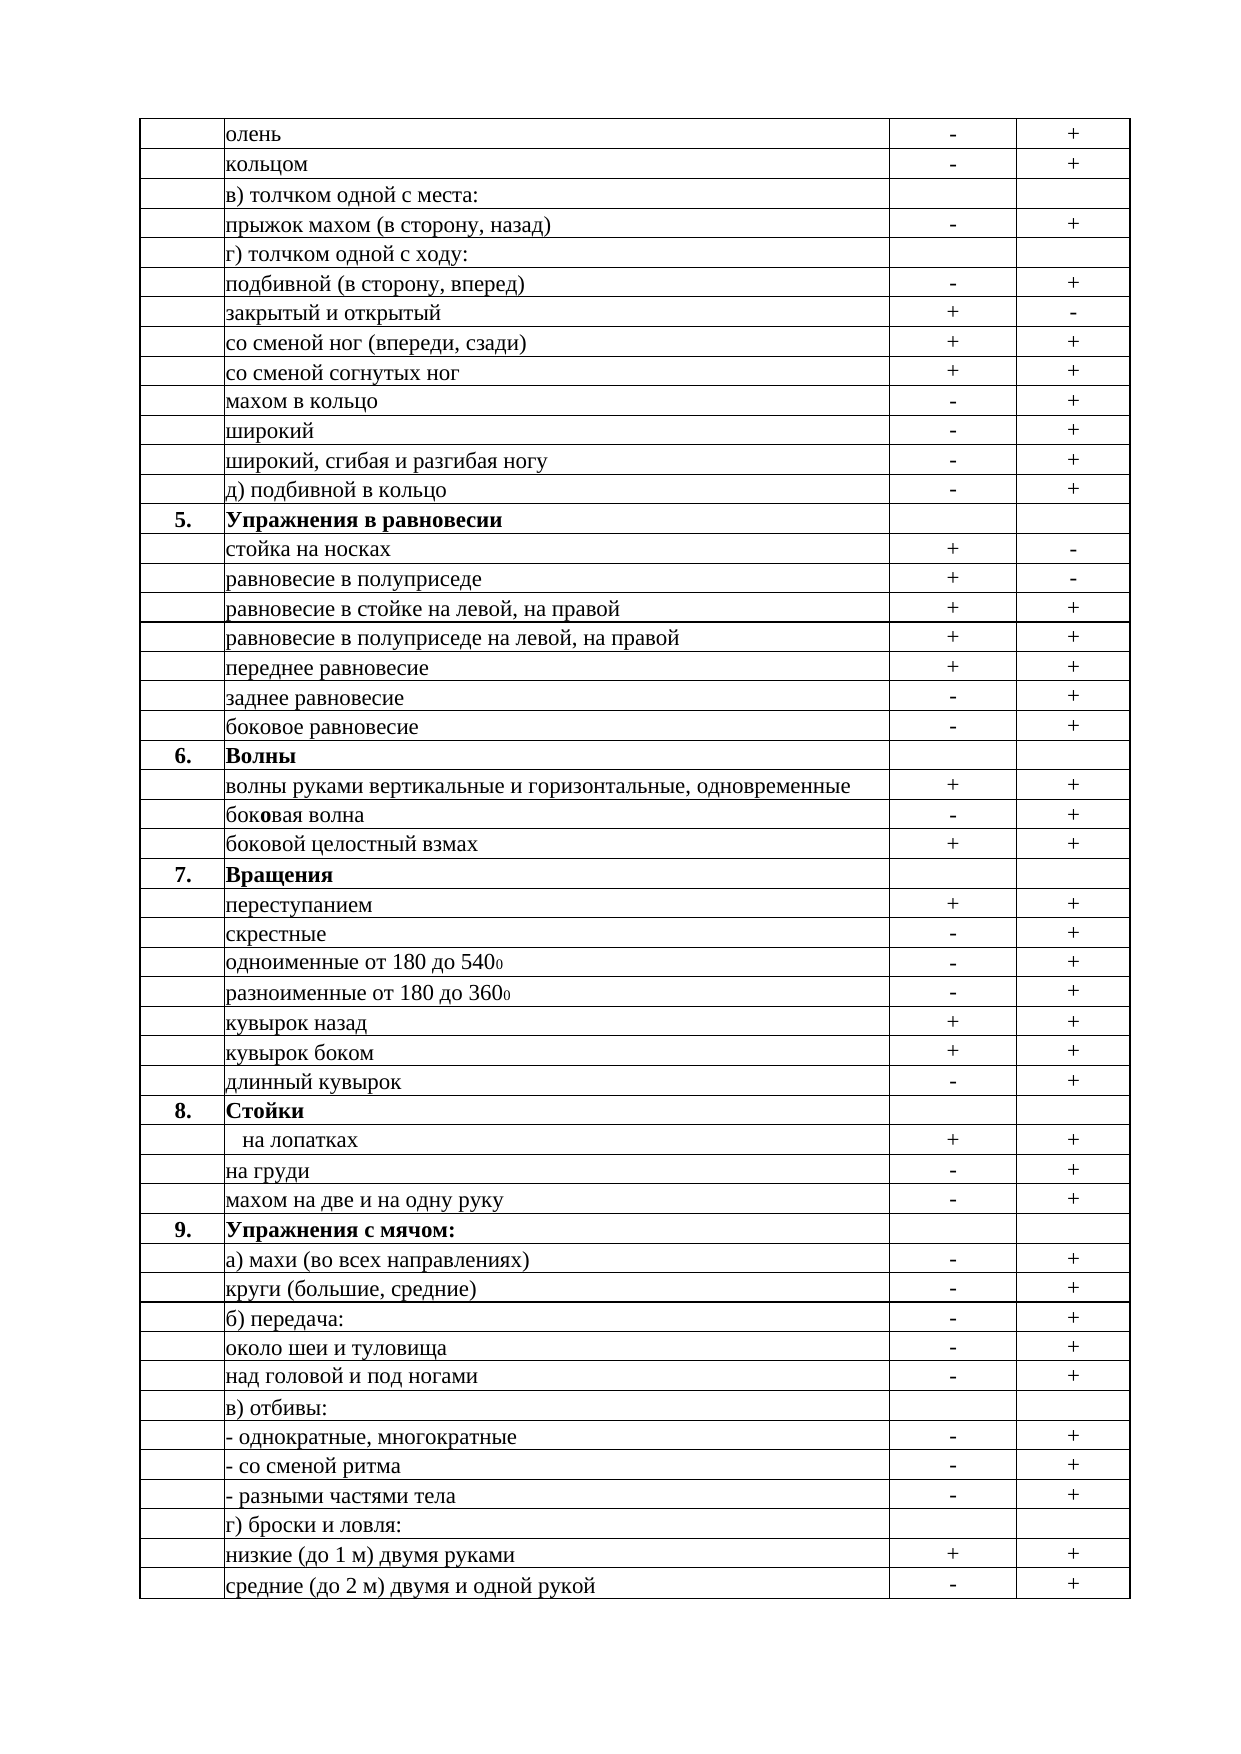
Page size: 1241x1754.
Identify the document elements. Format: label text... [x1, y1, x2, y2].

table_cell [1017, 504, 1129, 533]
table_cell - [890, 1361, 1016, 1390]
table_cell + [890, 357, 1016, 385]
table_cell - [890, 1184, 1016, 1212]
table_cell + [1017, 1125, 1129, 1153]
table_cell + [1017, 623, 1129, 651]
table_cell [1017, 1214, 1129, 1242]
table_cell подбивной (в сторону, вперед) [225, 268, 889, 296]
table_cell [141, 1125, 224, 1153]
table_cell - [890, 918, 1016, 947]
table_cell - [890, 711, 1016, 740]
table_cell + [1017, 149, 1129, 178]
table_cell 6. [141, 741, 224, 769]
table_cell + [890, 327, 1016, 356]
table_cell махом на две и на одну руку [225, 1184, 889, 1212]
table_cell [1017, 238, 1129, 267]
table_cell - [1017, 564, 1129, 592]
table_cell [141, 948, 224, 976]
table_cell + [1017, 1036, 1129, 1065]
table_cell [141, 475, 224, 503]
table_cell [141, 918, 224, 947]
table_cell [141, 1244, 224, 1272]
table_cell [141, 179, 224, 208]
table_cell + [1017, 1244, 1129, 1272]
table_cell - [890, 1066, 1016, 1094]
table_cell - разными частями тела [225, 1480, 889, 1508]
table_cell 5. [141, 504, 224, 533]
table_cell Упражнения с мячом: [225, 1214, 889, 1242]
table_cell - [1017, 534, 1129, 562]
table_cell [141, 534, 224, 562]
table_cell + [1017, 918, 1129, 947]
table_cell - [890, 1303, 1016, 1331]
table_cell [141, 1568, 224, 1598]
table_cell 7. [141, 859, 224, 888]
table_cell кольцом [225, 149, 889, 178]
table_cell [141, 268, 224, 296]
table_cell со сменой ног (впереди, сзади) [225, 327, 889, 356]
table_cell + [1017, 268, 1129, 296]
table_cell на груди [225, 1155, 889, 1183]
table_cell - [890, 475, 1016, 503]
table_cell + [1017, 209, 1129, 237]
table_cell + [1017, 1539, 1129, 1567]
table_cell [890, 1096, 1016, 1124]
table_cell - [890, 1480, 1016, 1508]
table_cell + [890, 1125, 1016, 1153]
table_cell - однократные, многократные [225, 1421, 889, 1449]
table_cell - [890, 445, 1016, 473]
table_cell - [890, 1155, 1016, 1183]
table_cell стойка на носках [225, 534, 889, 562]
table_cell разноименные от 180 до 3600 [225, 977, 889, 1006]
table_cell - [890, 1273, 1016, 1301]
table_header олень [225, 119, 889, 148]
table_cell [1017, 1509, 1129, 1538]
table_cell [141, 1036, 224, 1065]
table_cell заднее равновесие [225, 681, 889, 710]
table_cell + [1017, 711, 1129, 740]
table_cell + [1017, 357, 1129, 385]
table_cell [141, 1480, 224, 1508]
table_cell около шеи и туловища [225, 1332, 889, 1360]
table_cell д) подбивной в кольцо [225, 475, 889, 503]
table_cell - [1017, 297, 1129, 326]
table_header + [1017, 119, 1129, 148]
table_cell [141, 327, 224, 356]
table_cell [141, 711, 224, 740]
table_cell [141, 1332, 224, 1360]
table_cell над головой и под ногами [225, 1361, 889, 1390]
table_cell прыжок махом (в сторону, назад) [225, 209, 889, 237]
table_cell равновесие в полуприседе [225, 564, 889, 592]
table_cell боковое равновесие [225, 711, 889, 740]
table_cell а) махи (во всех направлениях) [225, 1244, 889, 1272]
table_cell Упражнения в равновесии [225, 504, 889, 533]
table_cell боковой целостный взмах [225, 829, 889, 858]
table_cell [141, 1391, 224, 1420]
table_cell 8. [141, 1096, 224, 1124]
table_cell равновесие в полуприседе на левой, на правой [225, 623, 889, 651]
table_cell - [890, 977, 1016, 1006]
table_cell волны руками вертикальные и горизонтальные, одновременные [225, 770, 889, 799]
table_cell кувырок боком [225, 1036, 889, 1065]
table_cell боковая волна [225, 800, 889, 828]
table_cell [141, 1509, 224, 1538]
table_cell - [890, 681, 1016, 710]
table_cell - [890, 1421, 1016, 1449]
table_cell - [890, 1568, 1016, 1598]
table_cell + [890, 534, 1016, 562]
table_cell + [1017, 593, 1129, 621]
table_cell [141, 416, 224, 444]
table_cell [141, 1539, 224, 1567]
table_cell + [1017, 1303, 1129, 1331]
table_cell [141, 1066, 224, 1094]
table_cell - [890, 800, 1016, 828]
table_cell [890, 741, 1016, 769]
table_cell [890, 859, 1016, 888]
table_cell [141, 1361, 224, 1390]
table_cell широкий [225, 416, 889, 444]
table_cell в) отбивы: [225, 1391, 889, 1420]
table_cell + [1017, 1361, 1129, 1390]
table_header - [890, 119, 1016, 148]
table_cell [890, 238, 1016, 267]
table_cell + [890, 564, 1016, 592]
table_cell [890, 1214, 1016, 1242]
table_cell скрестные [225, 918, 889, 947]
table_cell [141, 681, 224, 710]
table_cell + [1017, 1184, 1129, 1212]
table_cell + [890, 829, 1016, 858]
table_cell на лопатках [225, 1125, 889, 1153]
table_cell [141, 1184, 224, 1212]
table_cell [141, 564, 224, 592]
table_cell - [890, 149, 1016, 178]
table_cell [1017, 179, 1129, 208]
table_cell [141, 652, 224, 680]
table_cell + [890, 1007, 1016, 1035]
table_cell - [890, 416, 1016, 444]
table_cell г) броски и ловля: [225, 1509, 889, 1538]
table_cell + [1017, 1480, 1129, 1508]
table_cell одноименные от 180 до 5400 [225, 948, 889, 976]
table_cell длинный кувырок [225, 1066, 889, 1094]
table_cell Волны [225, 741, 889, 769]
table_cell [890, 179, 1016, 208]
table_cell [141, 149, 224, 178]
table_cell [1017, 1391, 1129, 1420]
table_cell широкий, сгибая и разгибая ногу [225, 445, 889, 473]
table_cell + [890, 1539, 1016, 1567]
table_cell + [1017, 475, 1129, 503]
table_cell + [1017, 889, 1129, 917]
table_cell круги (большие, средние) [225, 1273, 889, 1301]
table_cell 9. [141, 1214, 224, 1242]
table_cell + [1017, 652, 1129, 680]
table_cell [141, 445, 224, 473]
table_cell [141, 889, 224, 917]
table_cell Стойки [225, 1096, 889, 1124]
table_cell - [890, 268, 1016, 296]
table_cell равновесие в стойке на левой, на правой [225, 593, 889, 621]
table_cell - [890, 386, 1016, 414]
table_cell б) передача: [225, 1303, 889, 1331]
table_cell [141, 1155, 224, 1183]
table_cell + [1017, 416, 1129, 444]
table_cell + [1017, 1007, 1129, 1035]
table_cell + [1017, 386, 1129, 414]
table_cell [141, 1450, 224, 1479]
table_cell переступанием [225, 889, 889, 917]
table_cell [141, 800, 224, 828]
table_cell [890, 1509, 1016, 1538]
table_cell - [890, 1450, 1016, 1479]
table_cell в) толчком одной с места: [225, 179, 889, 208]
table_cell низкие (до 1 м) двумя руками [225, 1539, 889, 1567]
table_cell + [890, 889, 1016, 917]
table_cell Вращения [225, 859, 889, 888]
table_cell кувырок назад [225, 1007, 889, 1035]
table_cell [1017, 741, 1129, 769]
table_cell [141, 209, 224, 237]
table_cell [141, 357, 224, 385]
table_cell + [1017, 445, 1129, 473]
table_cell - [890, 948, 1016, 976]
table_cell [141, 297, 224, 326]
table_cell [141, 593, 224, 621]
table_cell + [890, 623, 1016, 651]
table_cell [141, 1273, 224, 1301]
table_cell + [1017, 1273, 1129, 1301]
table_cell - [890, 1244, 1016, 1272]
table_cell - со сменой ритма [225, 1450, 889, 1479]
table_cell + [890, 770, 1016, 799]
table_cell + [1017, 829, 1129, 858]
table_cell [141, 386, 224, 414]
table_cell + [890, 297, 1016, 326]
table_cell переднее равновесие [225, 652, 889, 680]
table_cell + [1017, 1332, 1129, 1360]
table_cell [890, 504, 1016, 533]
table_cell [141, 1007, 224, 1035]
table_cell [141, 623, 224, 651]
table_cell + [1017, 681, 1129, 710]
table_cell + [1017, 1066, 1129, 1094]
table_cell [141, 1303, 224, 1331]
table_cell средние (до 2 м) двумя и одной рукой [225, 1568, 889, 1598]
table_cell [141, 829, 224, 858]
table_cell + [1017, 977, 1129, 1006]
table_cell [141, 770, 224, 799]
table_cell + [1017, 1568, 1129, 1598]
table_cell закрытый и открытый [225, 297, 889, 326]
table_cell + [1017, 1421, 1129, 1449]
table_cell + [1017, 770, 1129, 799]
table_cell со сменой согнутых ног [225, 357, 889, 385]
table_cell [1017, 859, 1129, 888]
table_cell + [890, 652, 1016, 680]
table_cell + [1017, 948, 1129, 976]
table_header [141, 119, 224, 148]
table_cell + [1017, 1450, 1129, 1479]
table_cell + [1017, 1155, 1129, 1183]
table_cell [141, 977, 224, 1006]
table_cell + [1017, 327, 1129, 356]
table_cell + [1017, 800, 1129, 828]
table_cell + [890, 593, 1016, 621]
table_cell махом в кольцо [225, 386, 889, 414]
table_cell + [890, 1036, 1016, 1065]
table_cell - [890, 1332, 1016, 1360]
table_cell г) толчком одной с ходу: [225, 238, 889, 267]
table_cell [890, 1391, 1016, 1420]
table_cell - [890, 209, 1016, 237]
table_cell [141, 238, 224, 267]
table_cell [1017, 1096, 1129, 1124]
table_cell [141, 1421, 224, 1449]
